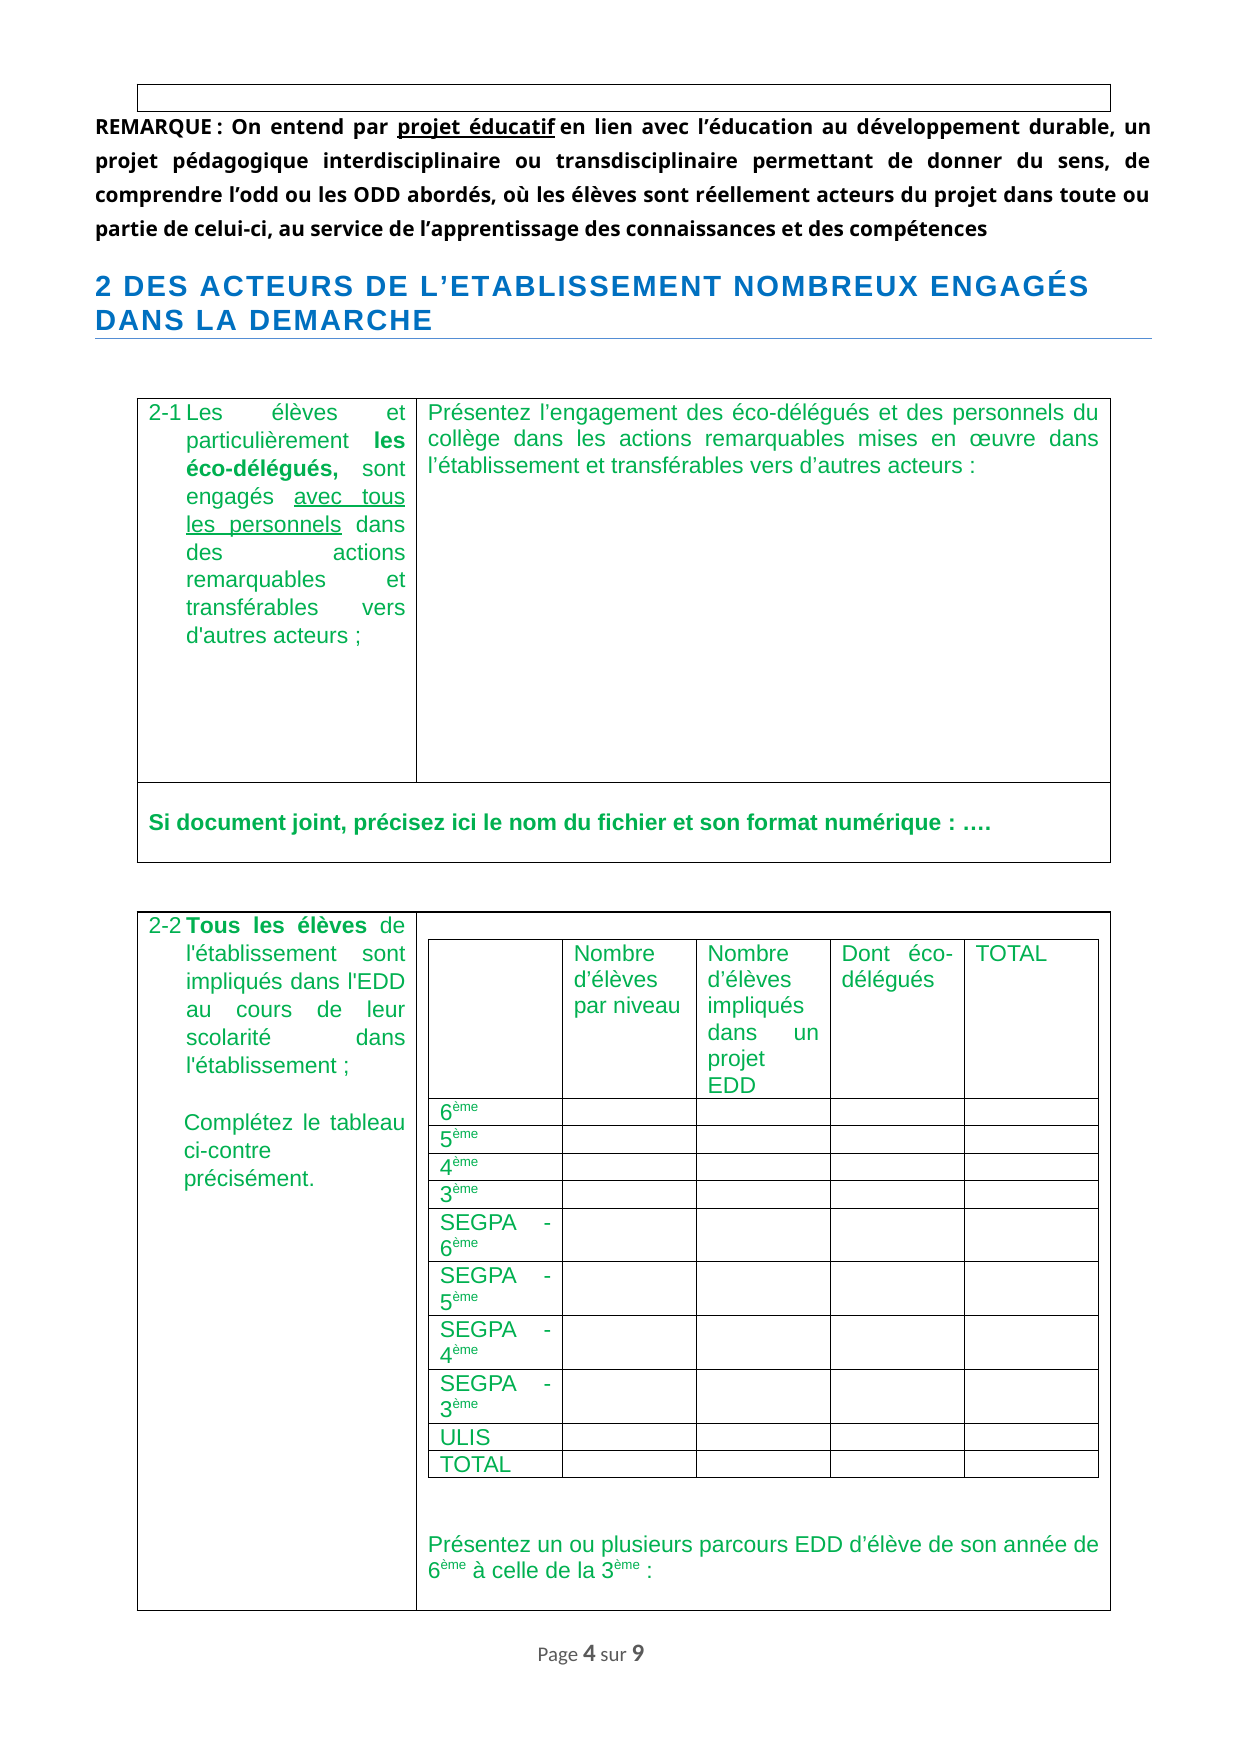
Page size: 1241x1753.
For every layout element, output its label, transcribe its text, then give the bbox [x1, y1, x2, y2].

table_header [417, 913, 1110, 1610]
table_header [138, 913, 416, 1610]
subtitle 2 DES ACTEURS DE L’ETABLISSEMENT NOMBREUX ENGAGÉS DANS LA DEMARCHE [95, 269, 1152, 338]
table_header Présentez l’engagement des éco-délégués et des personnels du collège dans les actions remarquables mises en œuvre dans l’établissement et transférables vers d’autres acteurs : [417, 399, 1110, 782]
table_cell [138, 85, 1110, 111]
table_cell Si document joint, précisez ici le nom du fichier et son format numérique : …. [138, 783, 1110, 862]
text REMARQUE : On entend par projet éducatif en lien avec l’éducation au développement durable, un projet pédagogique interdisciplinaire ou transdisciplinaire permettant de donner du sens, de comprendre l’odd ou les ODD abordés, où les élèves sont réellement acteurs du projet dans toute ou partie de celui-ci, au service de l’apprentissage des connaissances et des compétences [95, 112, 1152, 243]
table_header Les élèves et particulièrement les éco-délégués, sont engagés avec tous les personnels dans des actions remarquables et transférables vers d'autres acteurs ; [138, 399, 416, 782]
